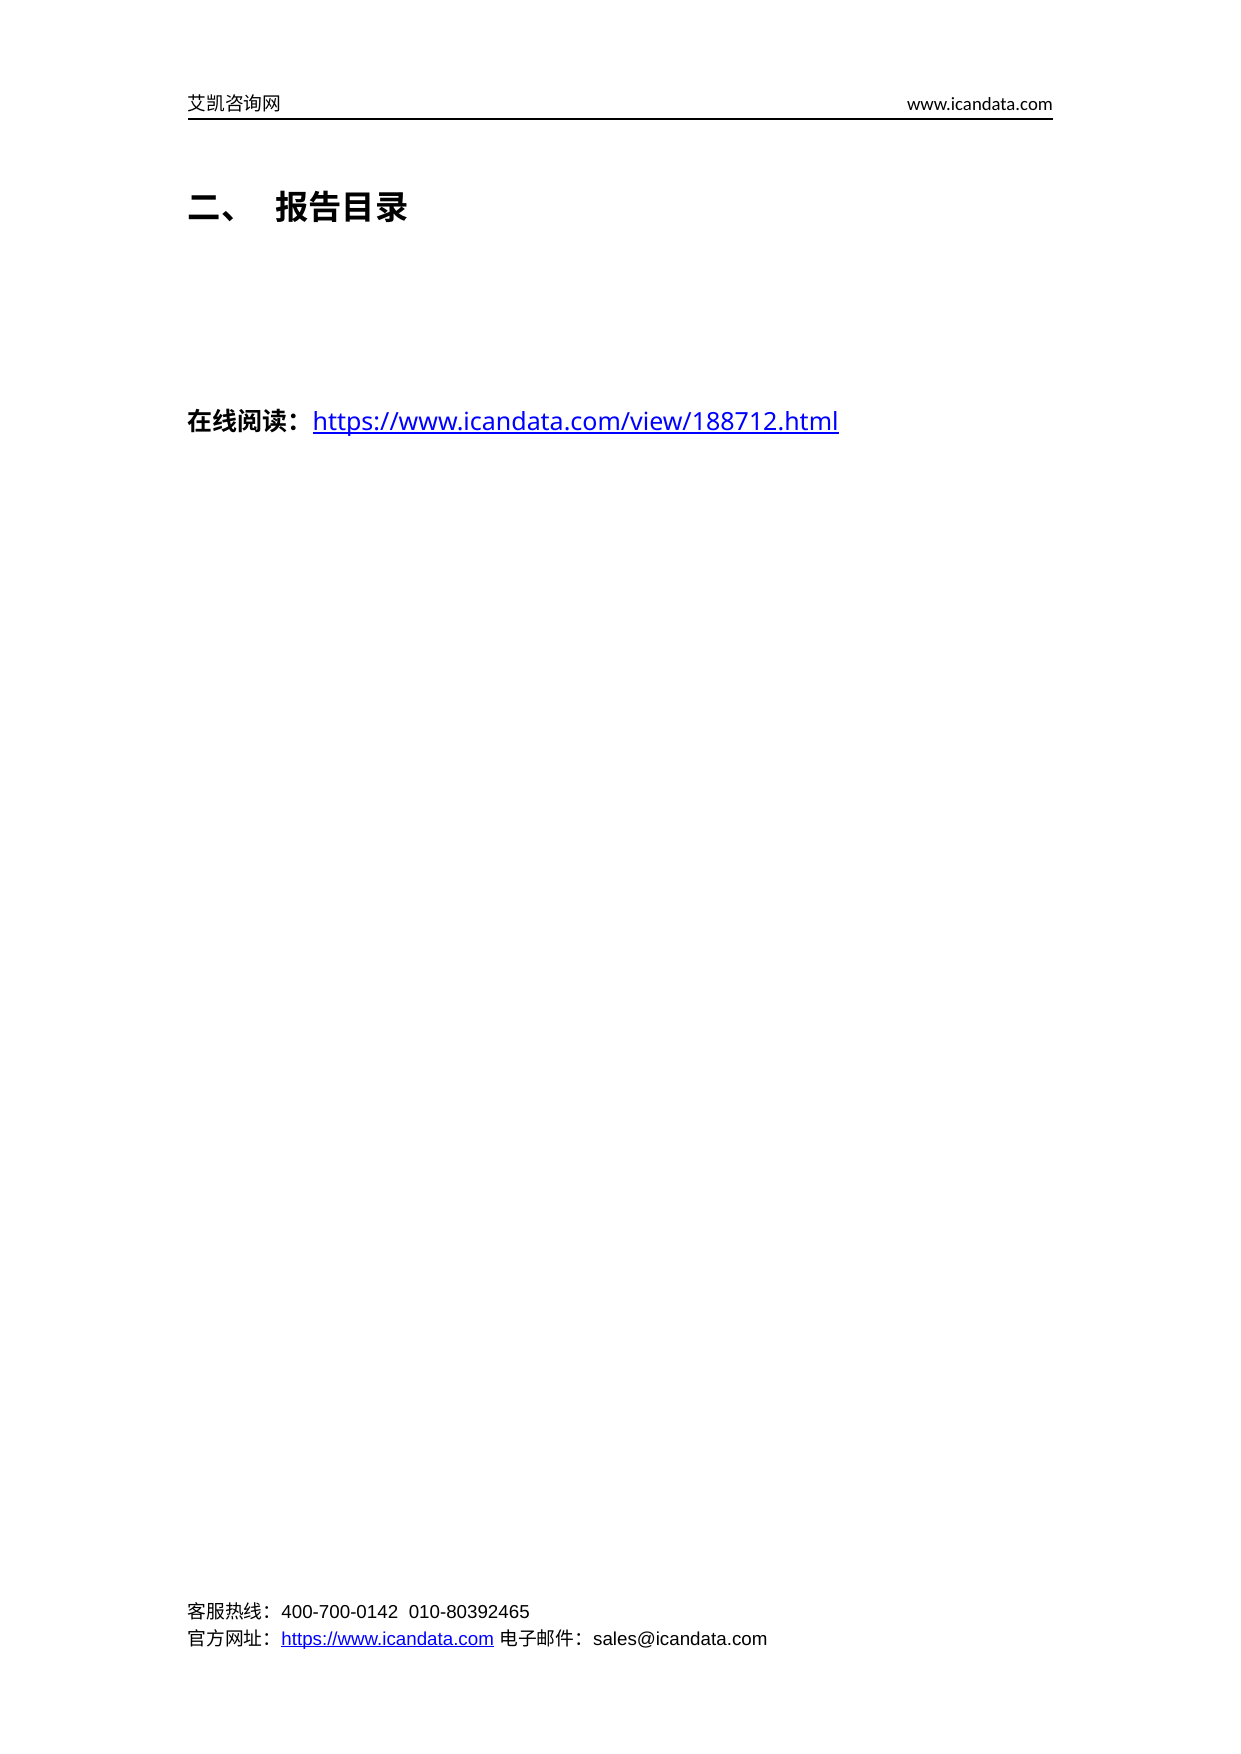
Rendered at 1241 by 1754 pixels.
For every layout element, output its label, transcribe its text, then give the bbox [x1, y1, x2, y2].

text 在线阅读：https://www.icandata.com/view/188712.html [187, 387, 1053, 452]
subtitle 报告目录 [187, 172, 1053, 237]
